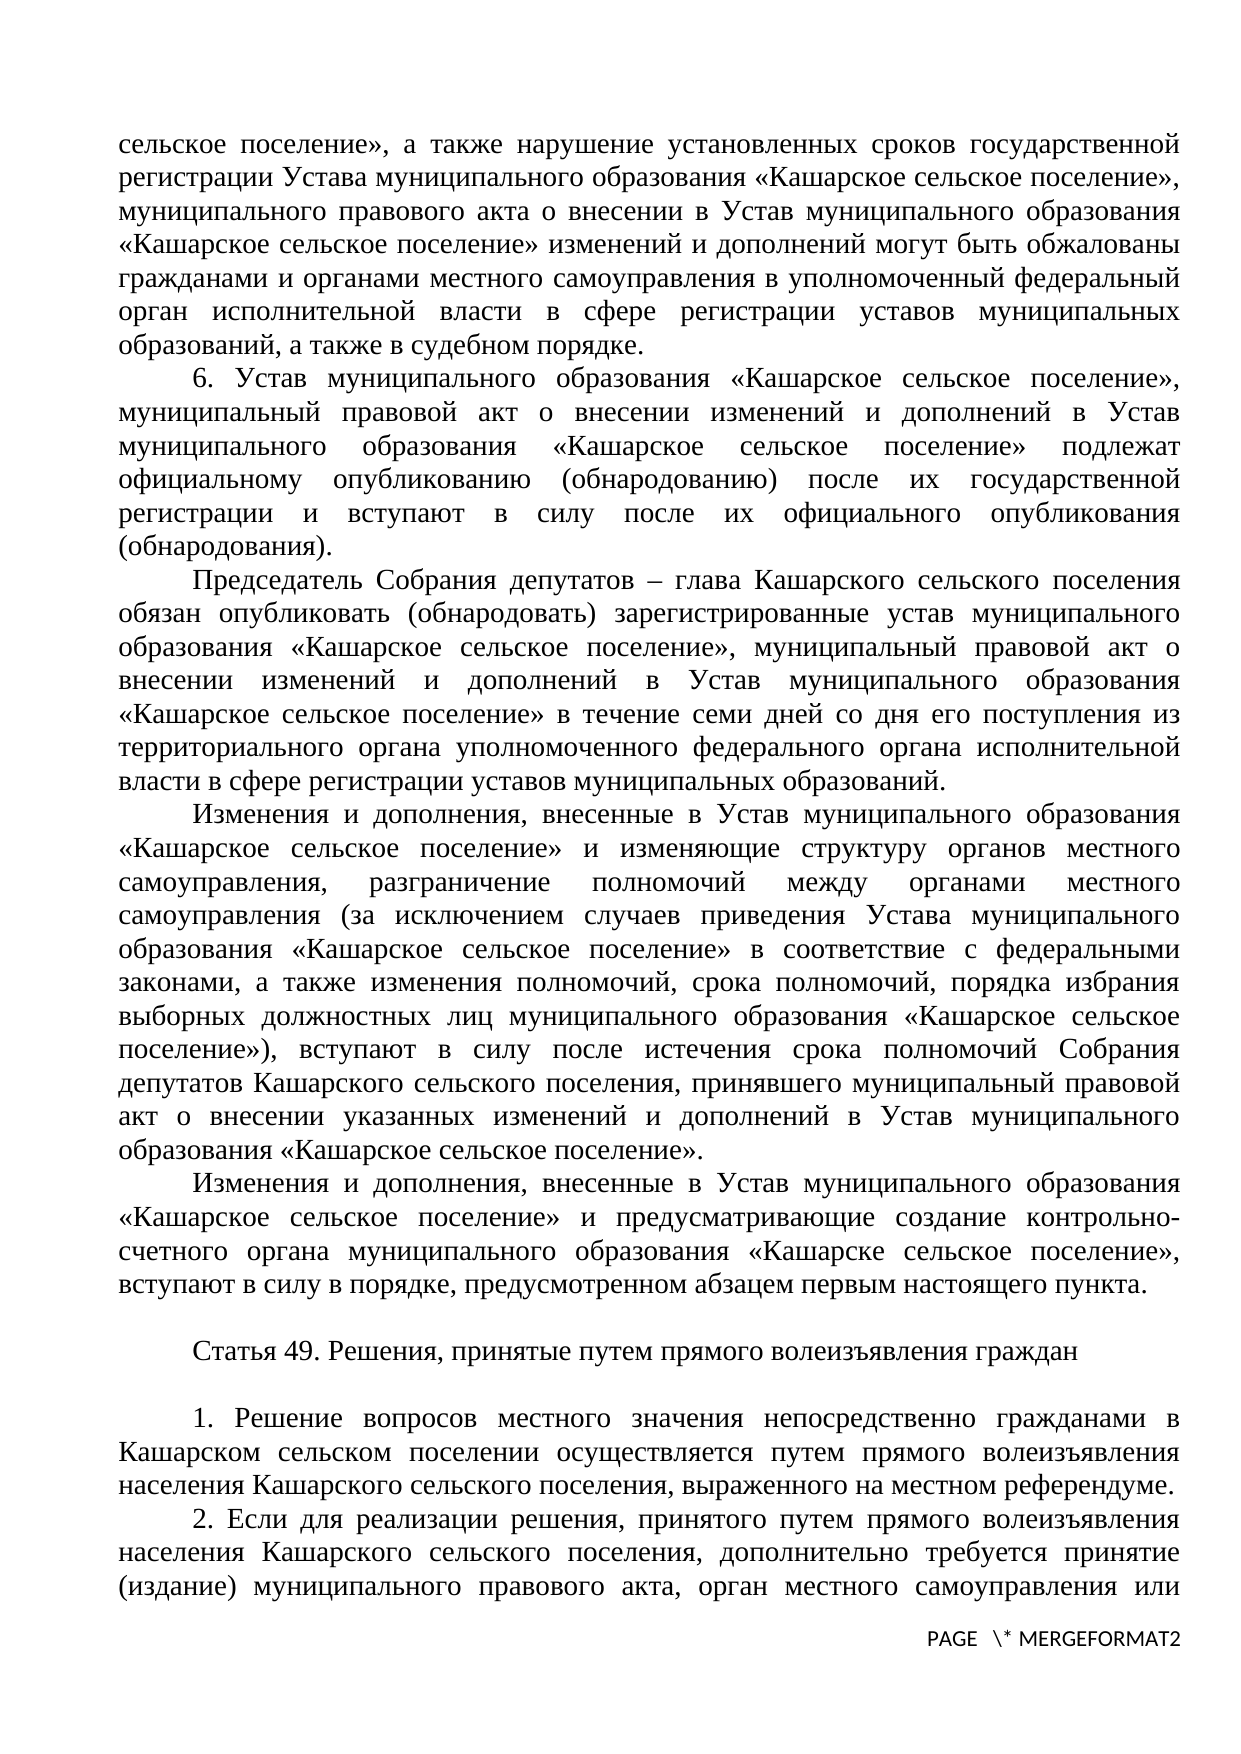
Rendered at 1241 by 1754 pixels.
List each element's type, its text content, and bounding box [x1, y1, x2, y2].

text 1. Решение вопросов местного значения непосредственно гражданами в Кашарском сельском поселении осуществляется путем прямого волеизъявления населения Кашарского сельского поселения, выраженного на местном референдуме. [118, 1400, 1181, 1501]
text Статья 49. Решения, принятые путем прямого волеизъявления граждан [118, 1333, 1181, 1367]
text 6. Устав муниципального образования «Кашарское сельское поселение», муниципальный правовой акт о внесении изменений и дополнений в Устав муниципального образования «Кашарское сельское поселение» подлежат официальному опубликованию (обнародованию) после их государственной регистрации и вступают в силу после их официального опубликования (обнародования). [118, 361, 1181, 562]
text Изменения и дополнения, внесенные в Устав муниципального образования «Кашарское сельское поселение» и изменяющие структуру органов местного самоуправления, разграничение полномочий между органами местного самоуправления (за исключением случаев приведения Устава муниципального образования «Кашарское сельское поселение» в соответствие с федеральными законами, а также изменения полномочий, срока полномочий, порядка избрания выборных должностных лиц муниципального образования «Кашарское сельское поселение»), вступают в силу после истечения срока полномочий Собрания депутатов Кашарского сельского поселения, принявшего муниципальный правовой акт о внесении указанных изменений и дополнений в Устав муниципального образования «Кашарское сельское поселение». [118, 797, 1181, 1166]
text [118, 1501, 1181, 1602]
text Изменения и дополнения, внесенные в Устав муниципального образования «Кашарское сельское поселение» и предусматривающие создание контрольно-счетного органа муниципального образования «Кашарске сельское поселение», вступают в силу в порядке, предусмотренном абзацем первым настоящего пункта. [118, 1166, 1181, 1300]
text Председатель Собрания депутатов – глава Кашарского сельского поселения обязан опубликовать (обнародовать) зарегистрированные устав муниципального образования «Кашарское сельское поселение», муниципальный правовой акт о внесении изменений и дополнений в Устав муниципального образования «Кашарское сельское поселение» в течение семи дней со дня его поступления из территориального органа уполномоченного федерального органа исполнительной власти в сфере регистрации уставов муниципальных образований. [118, 562, 1181, 797]
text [118, 126, 1181, 361]
